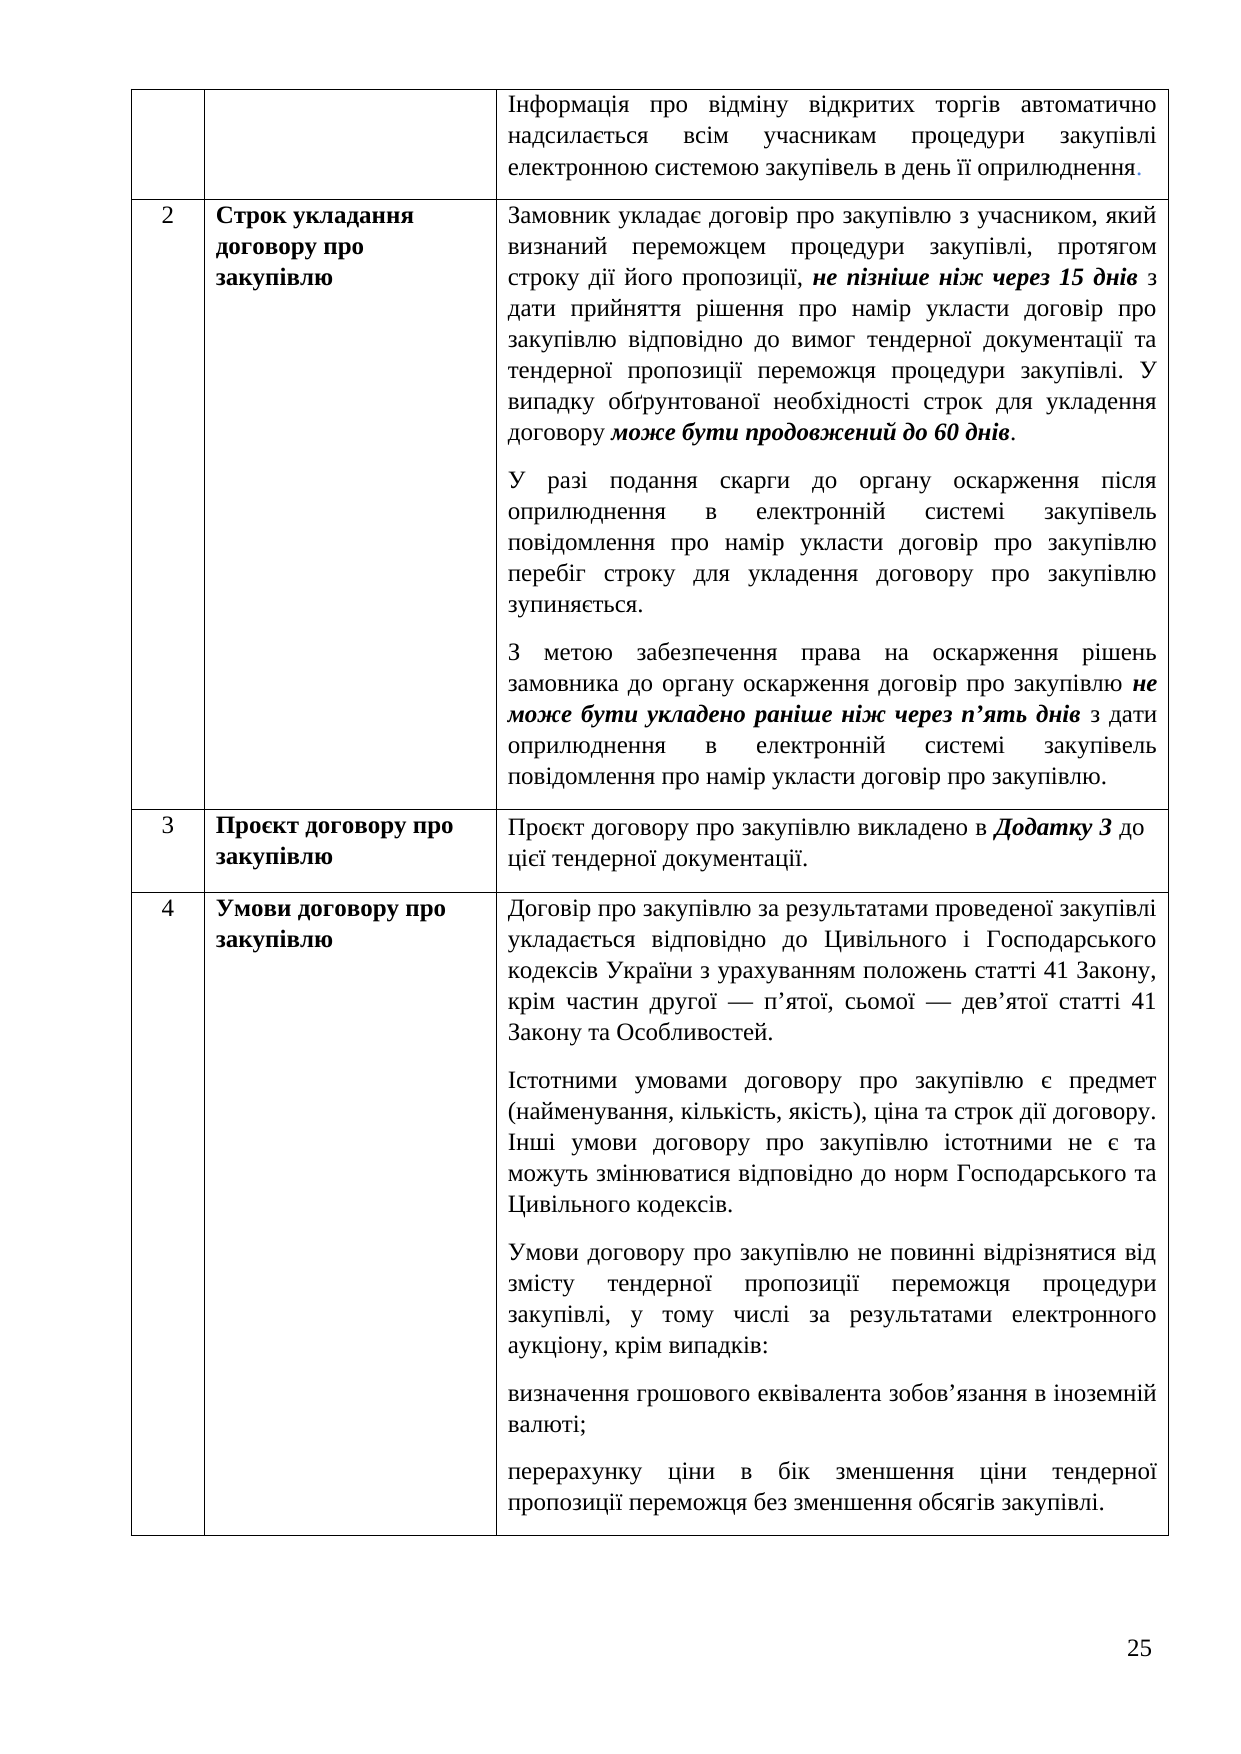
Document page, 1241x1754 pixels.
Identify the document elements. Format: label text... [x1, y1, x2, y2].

table_cell 4 [132, 893, 204, 1535]
table_cell Строк укладання договору про закупівлю [205, 200, 496, 809]
table_cell Проєкт договору про закупівлю викладено в Додатку 3 до цієї тендерної документації. [497, 810, 1168, 892]
table_cell Умови договору про закупівлю [205, 893, 496, 1535]
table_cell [205, 90, 496, 199]
table_cell Проєкт договору про закупівлю [205, 810, 496, 892]
table_cell 3 [132, 810, 204, 892]
table_cell Договір про закупівлю за результатами проведеної закупівлі укладається відповідно до Цивільного і Господарського кодексів України з урахуванням положень статті 41 Закону, крім частин другої — п’ятої, сьомої — дев’ятої статті 41 Закону та Особливостей. Істотними умовами договору про закупівлю є предмет (найменування, кількість, якість), ціна та строк дії договору. Інші умови договору про закупівлю істотними не є та можуть змінюватися відповідно до норм Господарського та Цивільного кодексів. Умови договору про закупівлю не повинні відрізнятися від змісту тендерної пропозиції переможця процедури закупівлі, у тому числі за результатами електронного аукціону, крім випадків: визначення грошового еквівалента зобов’язання в іноземній валюті; перерахунку ціни в бік зменшення ціни тендерної пропозиції переможця без зменшення обсягів закупівлі. [497, 893, 1168, 1535]
table_cell 2 [132, 200, 204, 809]
table_cell 1 [132, 90, 204, 199]
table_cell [497, 90, 1168, 199]
table_cell Замовник укладає договір про закупівлю з учасником, який визнаний переможцем процедури закупівлі, протягом строку дії його пропозиції, не пізніше ніж через 15 днів з дати прийняття рішення про намір укласти договір про закупівлю відповідно до вимог тендерної документації та тендерної пропозиції переможця процедури закупівлі. У випадку обґрунтованої необхідності строк для укладення договору може бути продовжений до 60 днів. У разі подання скарги до органу оскарження після оприлюднення в електронній системі закупівель повідомлення про намір укласти договір про закупівлю перебіг строку для укладення договору про закупівлю зупиняється. З метою забезпечення права на оскарження рішень замовника до органу оскарження договір про закупівлю не може бути укладено раніше ніж через п’ять днів з дати оприлюднення в електронній системі закупівель повідомлення про намір укласти договір про закупівлю. [497, 200, 1168, 809]
